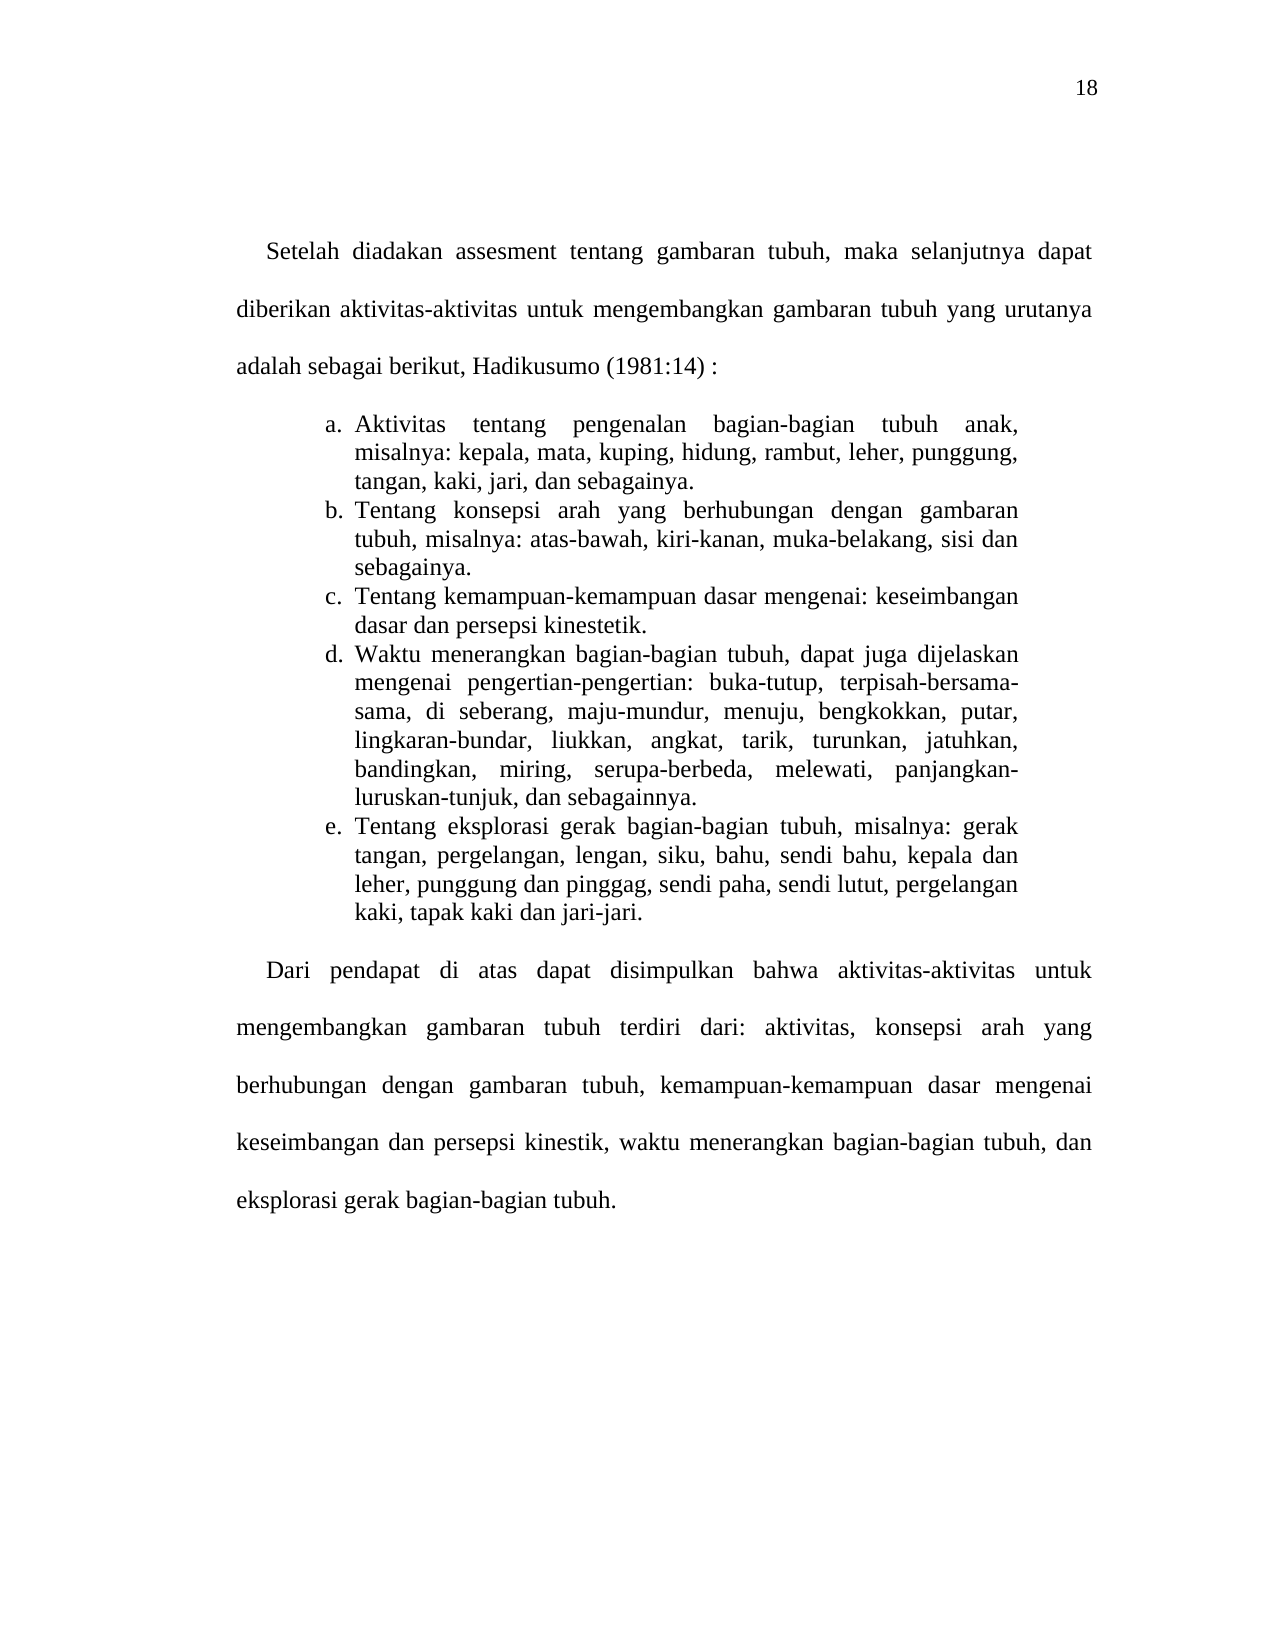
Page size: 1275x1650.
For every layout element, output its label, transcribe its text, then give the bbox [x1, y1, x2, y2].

list Aktivitas tentang pengenalan bagian-bagian tubuh anak, misalnya: kepala, mata, kuping, hidung, rambut, leher, punggung, tangan, kaki, jari, dan sebagainya. [325, 409, 1019, 495]
list Tentang konsepsi arah yang berhubungan dengan gambaran tubuh, misalnya: atas-bawah, kiri-kanan, muka-belakang, sisi dan sebagainya. [325, 495, 1019, 581]
list Tentang eksplorasi gerak bagian-bagian tubuh, misalnya: gerak tangan, pergelangan, lengan, siku, bahu, sendi bahu, kepala dan leher, punggung dan pinggag, sendi paha, sendi lutut, pergelangan kaki, tapak kaki dan jari-jari. [325, 811, 1019, 926]
list Waktu menerangkan bagian-bagian tubuh, dapat juga dijelaskan mengenai pengertian-pengertian: buka-tutup, terpisah-bersama-sama, di seberang, maju-mundur, menuju, bengkokkan, putar, lingkaran-bundar, liukkan, angkat, tarik, turunkan, jatuhkan, bandingkan, miring, serupa-berbeda, melewati, panjangkan-luruskan-tunjuk, dan sebagainnya. [325, 639, 1019, 811]
text Dari pendapat di atas dapat disimpulkan bahwa aktivitas-aktivitas untuk mengembangkan gambaran tubuh terdiri dari: aktivitas, konsepsi arah yang berhubungan dengan gambaran tubuh, kemampuan-kemampuan dasar mengenai keseimbangan dan persepsi kinestik, waktu menerangkan bagian-bagian tubuh, dan eksplorasi gerak bagian-bagian tubuh. [236, 955, 1093, 1214]
list Tentang kemampuan-kemampuan dasar mengenai: keseimbangan dasar dan persepsi kinestetik. [325, 581, 1019, 639]
text Setelah diadakan assesment tentang gambaran tubuh, maka selanjutnya dapat diberikan aktivitas-aktivitas untuk mengembangkan gambaran tubuh yang urutanya adalah sebagai berikut, Hadikusumo (1981:14) : [236, 236, 1093, 380]
